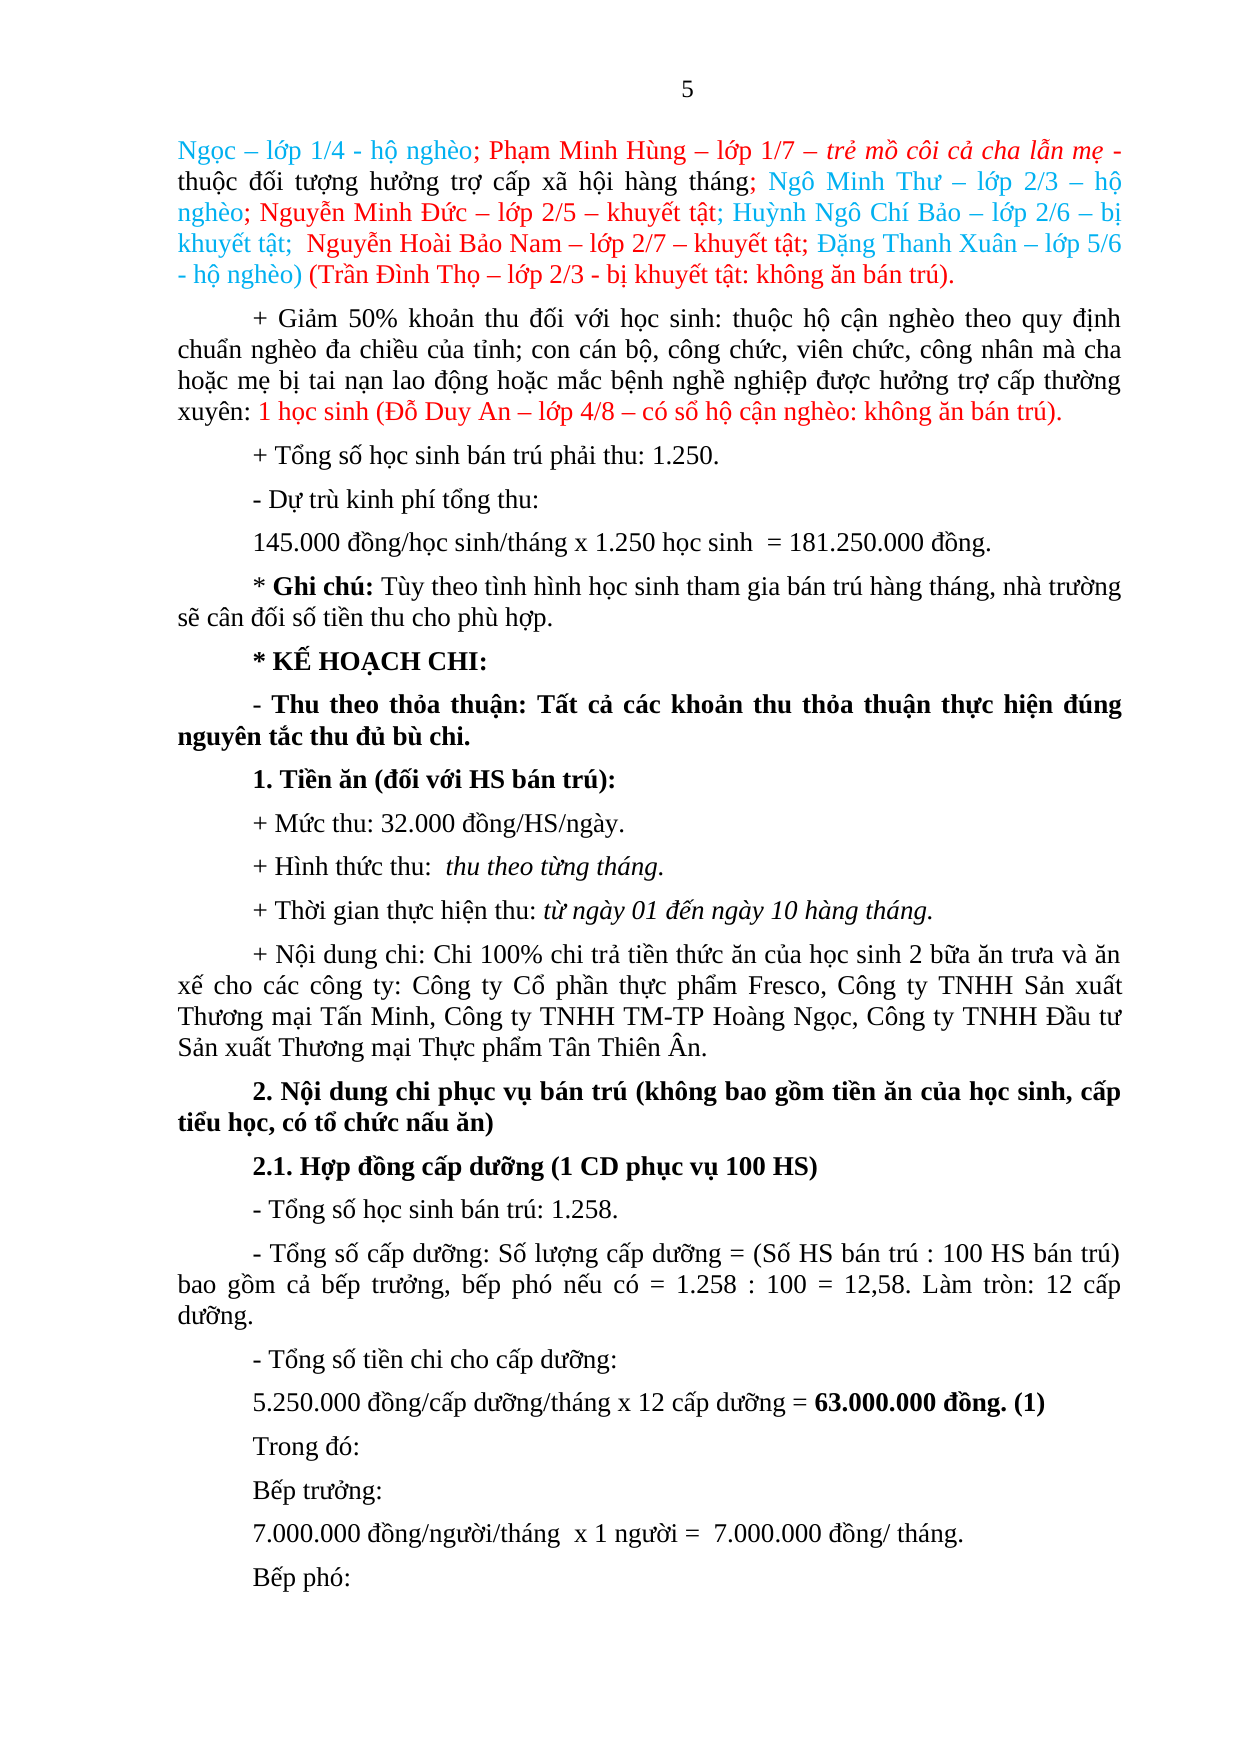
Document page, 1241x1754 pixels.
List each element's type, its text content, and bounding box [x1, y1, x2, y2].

text * Ghi chú: Tùy theo tình hình học sinh tham gia bán trú hàng tháng, nhà trường sẽ cân đối số tiền thu cho phù hợp. [177, 570, 1122, 632]
text + Thời gian thực hiện thu: từ ngày 01 đến ngày 10 hàng tháng. [177, 894, 1122, 925]
text Trong đó: [177, 1430, 1122, 1461]
text + Mức thu: 32.000 đồng/HS/ngày. [177, 807, 1122, 838]
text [177, 134, 1122, 289]
text * KẾ HOẠCH CHI: [177, 645, 1122, 676]
text - Thu theo thỏa thuận: Tất cả các khoản thu thỏa thuận thực hiện đúng nguyên tắc thu đủ bù chi. [177, 688, 1122, 751]
text - Tổng số tiền chi cho cấp dưỡng: [177, 1343, 1122, 1374]
text Bếp trưởng: [177, 1474, 1122, 1505]
text 1. Tiền ăn (đối với HS bán trú): [177, 763, 1122, 794]
text Bếp phó: [177, 1561, 1122, 1592]
text 7.000.000 đồng/người/tháng x 1 người = 7.000.000 đồng/ tháng. [177, 1517, 1122, 1549]
text + Tổng số học sinh bán trú phải thu: 1.250. [177, 439, 1122, 470]
text 145.000 đồng/học sinh/tháng x 1.250 học sinh = 181.250.000 đồng. [177, 526, 1122, 557]
text 5.250.000 đồng/cấp dưỡng/tháng x 12 cấp dưỡng = 63.000.000 đồng. (1) [177, 1387, 1122, 1418]
text - Tổng số cấp dưỡng: Số lượng cấp dưỡng = (Số HS bán trú : 100 HS bán trú) bao gồm cả bếp trưởng, bếp phó nếu có = 1.258 : 100 = 12,58. Làm tròn: 12 cấp dưỡng. [177, 1237, 1122, 1330]
text + Nội dung chi: Chi 100% chi trả tiền thức ăn của học sinh 2 bữa ăn trưa và ăn xế cho các công ty: Công ty Cổ phần thực phẩm Fresco, Công ty TNHH Sản xuất Thương mại Tấn Minh, Công ty TNHH TM-TP Hoàng Ngọc, Công ty TNHH Đầu tư Sản xuất Thương mại Thực phẩm Tân Thiên Ân. [177, 938, 1122, 1062]
text + Giảm 50% khoản thu đối với học sinh: thuộc hộ cận nghèo theo quy định chuẩn nghèo đa chiều của tỉnh; con cán bộ, công chức, viên chức, công nhân mà cha hoặc mẹ bị tai nạn lao động hoặc mắc bệnh nghề nghiệp được hưởng trợ cấp thường xuyên: 1 học sinh (Đỗ Duy An – lớp 4/8 – có sổ hộ cận nghèo: không ăn bán trú). [177, 302, 1122, 427]
text - Tổng số học sinh bán trú: 1.258. [177, 1193, 1122, 1224]
text + Hình thức thu: thu theo từng tháng. [177, 851, 1122, 882]
text - Dự trù kinh phí tổng thu: [177, 483, 1122, 514]
text 2.1. Hợp đồng cấp dưỡng (1 CD phục vụ 100 HS) [177, 1150, 1122, 1181]
text 2. Nội dung chi phục vụ bán trú (không bao gồm tiền ăn của học sinh, cấp tiểu học, có tổ chức nấu ăn) [177, 1075, 1122, 1137]
